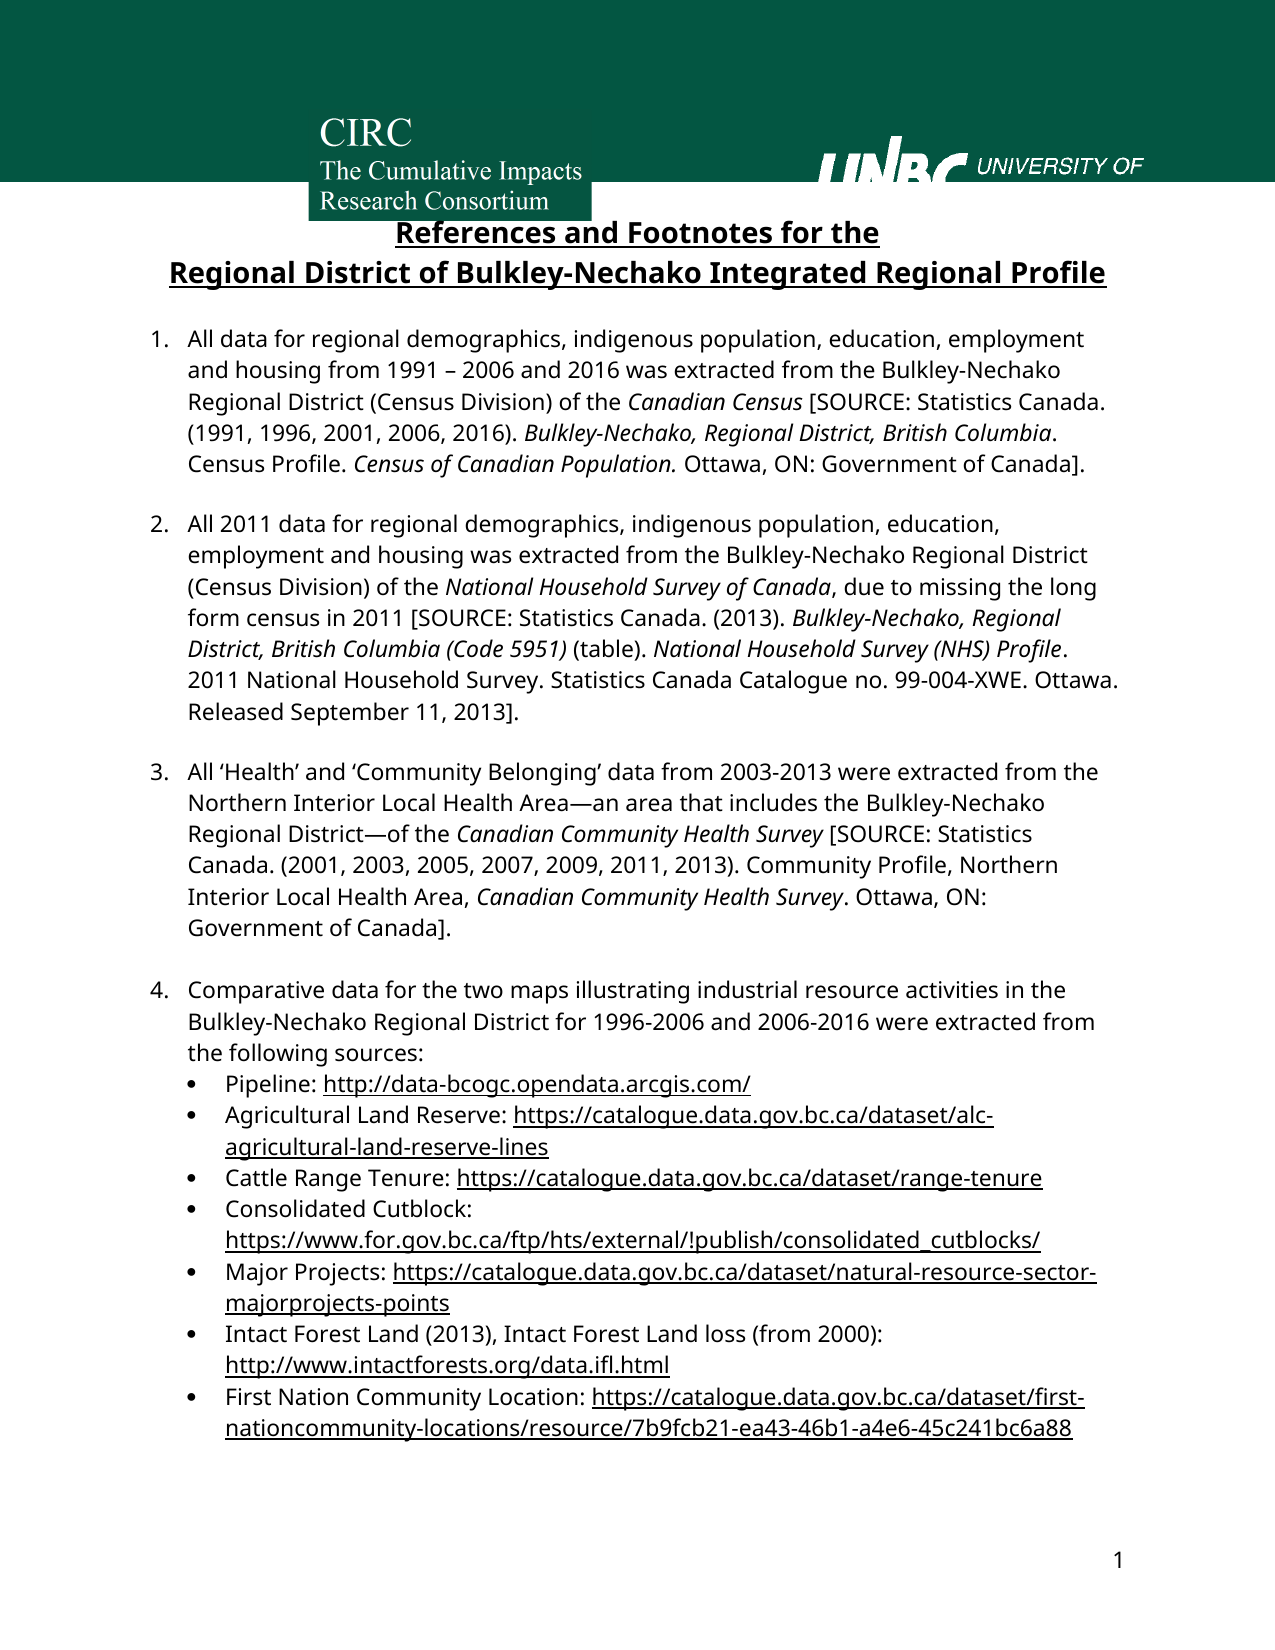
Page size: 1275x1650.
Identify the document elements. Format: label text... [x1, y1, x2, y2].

list Consolidated Cutblock: https://www.for.gov.bc.ca/ftp/hts/external/!publish/consolidated_cutblocks/ [187, 1193, 1125, 1256]
picture [816, 136, 1275, 221]
list Comparative data for the two maps illustrating industrial resource activities in the Bulkley-Nechako Regional District for 1996-2006 and 2006-2016 were extracted from the following sources: [150, 974, 1125, 1068]
list Major Projects: https://catalogue.data.gov.bc.ca/dataset/natural-resource-sector-majorprojects-points [187, 1256, 1125, 1318]
list All data for regional demographics, indigenous population, education, employment and housing from 1991 – 2006 and 2016 was extracted from the Bulkley-Nechako Regional District (Census Division) of the Canadian Census [SOURCE: Statistics Canada. (1991, 1996, 2001, 2006, 2016). Bulkley-Nechako, Regional District, British Columbia. Census Profile. Census of Canadian Population. Ottawa, ON: Government of Canada]. [150, 323, 1125, 508]
list Pipeline: http://data-bcogc.opendata.arcgis.com/ [187, 1068, 1125, 1099]
list All 2011 data for regional demographics, indigenous population, education, employment and housing was extracted from the Bulkley-Nechako Regional District (Census Division) of the National Household Survey of Canada, due to missing the long form census in 2011 [SOURCE: Statistics Canada. (2013). Bulkley-Nechako, Regional District, British Columbia (Code 5951) (table). National Household Survey (NHS) Profile. 2011 National Household Survey. Statistics Canada Catalogue no. 99-004-XWE. Ottawa. Released September 11, 2013]. [150, 508, 1125, 756]
text Regional District of Bulkley-Nechako Integrated Regional Profile [150, 252, 1125, 292]
list Intact Forest Land (2013), Intact Forest Land loss (from 2000): http://www.intactforests.org/data.ifl.html [187, 1318, 1125, 1381]
list Cattle Range Tenure: https://catalogue.data.gov.bc.ca/dataset/range-tenure [187, 1162, 1125, 1193]
picture [308, 109, 592, 212]
list Agricultural Land Reserve: https://catalogue.data.gov.bc.ca/dataset/alc-agricultural-land-reserve-lines [187, 1099, 1125, 1162]
list All ‘Health’ and ‘Community Belonging’ data from 2003-2013 were extracted from the Northern Interior Local Health Area—an area that includes the Bulkley-Nechako Regional District—of the Canadian Community Health Survey [SOURCE: Statistics Canada. (2001, 2003, 2005, 2007, 2009, 2011, 2013). Community Profile, Northern Interior Local Health Area, Canadian Community Health Survey. Ottawa, ON: Government of Canada]. [150, 756, 1125, 943]
list First Nation Community Location: https://catalogue.data.gov.bc.ca/dataset/first-nationcommunity-locations/resource/7b9fcb21-ea43-46b1-a4e6-45c241bc6a88 [187, 1381, 1125, 1443]
text References and Footnotes for the [150, 212, 1125, 252]
